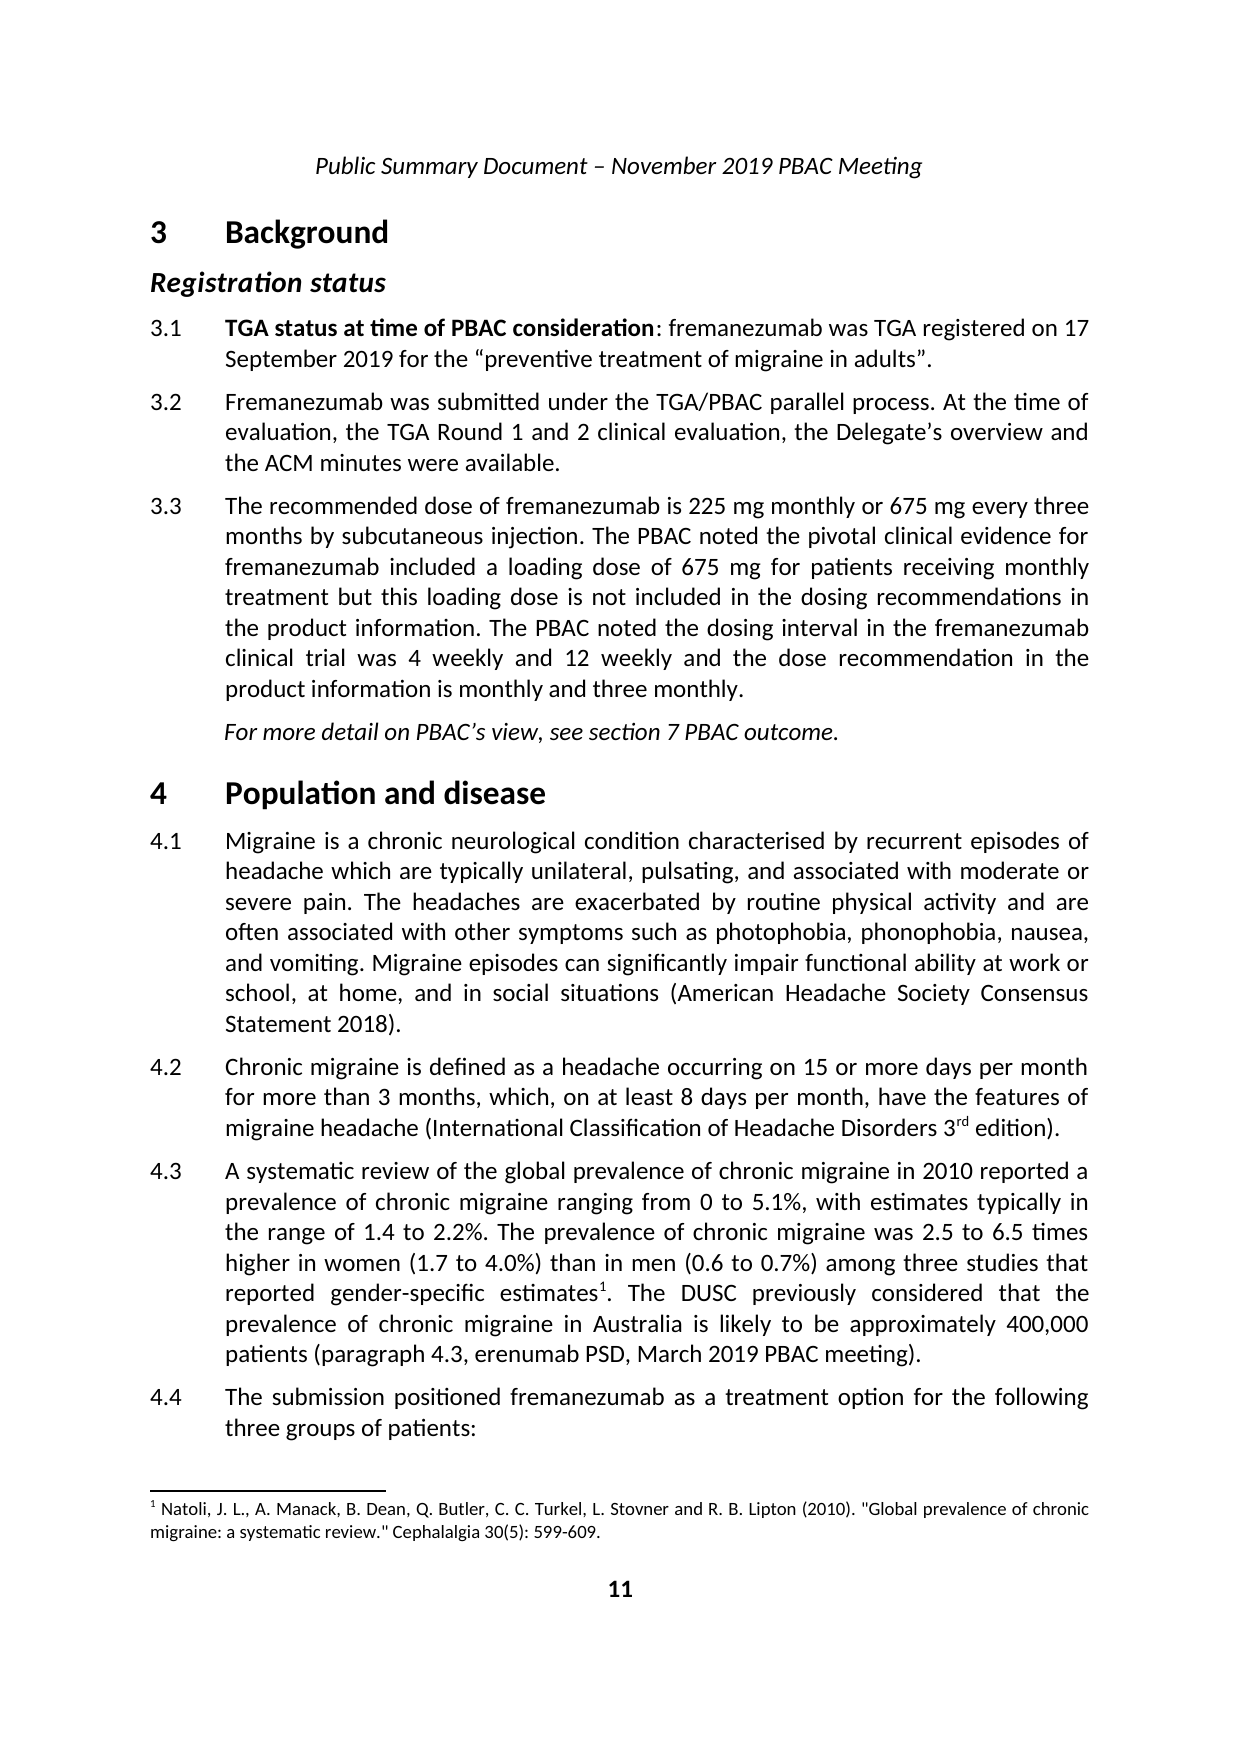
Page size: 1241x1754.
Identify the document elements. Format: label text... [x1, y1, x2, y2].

list For more detail on PBAC’s view, see section 7 PBAC outcome. [150, 716, 1090, 747]
subtitle Registration status [150, 264, 1090, 300]
text Chronic migraine is defined as a headache occurring on 15 or more days per month for more than 3 months, which, on at least 8 days per month, have the features of migraine headache (International Classification of Headache Disorders 3rd edition). [150, 1051, 1090, 1143]
subtitle Background [150, 211, 1090, 252]
text A systematic review of the global prevalence of chronic migraine in 2010 reported a prevalence of chronic migraine ranging from 0 to 5.1%, with estimates typically in the range of 1.4 to 2.2%. The prevalence of chronic migraine was 2.5 to 6.5 times higher in women (1.7 to 4.0%) than in men (0.6 to 0.7%) among three studies that reported gender-specific estimates. The DUSC previously considered that the prevalence of chronic migraine in Australia is likely to be approximately 400,000 patients (paragraph 4.3, erenumab PSD, March 2019 PBAC meeting). [150, 1155, 1090, 1369]
text TGA status at time of PBAC consideration: fremanezumab was TGA registered on 17 September 2019 for the “preventive treatment of migraine in adults”. [150, 312, 1090, 373]
text The recommended dose of fremanezumab is 225 mg monthly or 675 mg every three months by subcutaneous injection. The PBAC noted the pivotal clinical evidence for fremanezumab included a loading dose of 675 mg for patients receiving monthly treatment but this loading dose is not included in the dosing recommendations in the product information. The PBAC noted the dosing interval in the fremanezumab clinical trial was 4 weekly and 12 weekly and the dose recommendation in the product information is monthly and three monthly. [150, 490, 1090, 704]
text The submission positioned fremanezumab as a treatment option for the following three groups of patients: [150, 1381, 1090, 1442]
text Fremanezumab was submitted under the TGA/PBAC parallel process. At the time of evaluation, the TGA Round 1 and 2 clinical evaluation, the Delegate’s overview and the ACM minutes were available. [150, 386, 1090, 477]
text Migraine is a chronic neurological condition characterised by recurrent episodes of headache which are typically unilateral, pulsating, and associated with moderate or severe pain. The headaches are exacerbated by routine physical activity and are often associated with other symptoms such as photophobia, phonophobia, nausea, and vomiting. Migraine episodes can significantly impair functional ability at work or school, at home, and in social situations (American Headache Society Consensus Statement 2018). [150, 825, 1090, 1038]
subtitle Population and disease [150, 772, 1090, 812]
